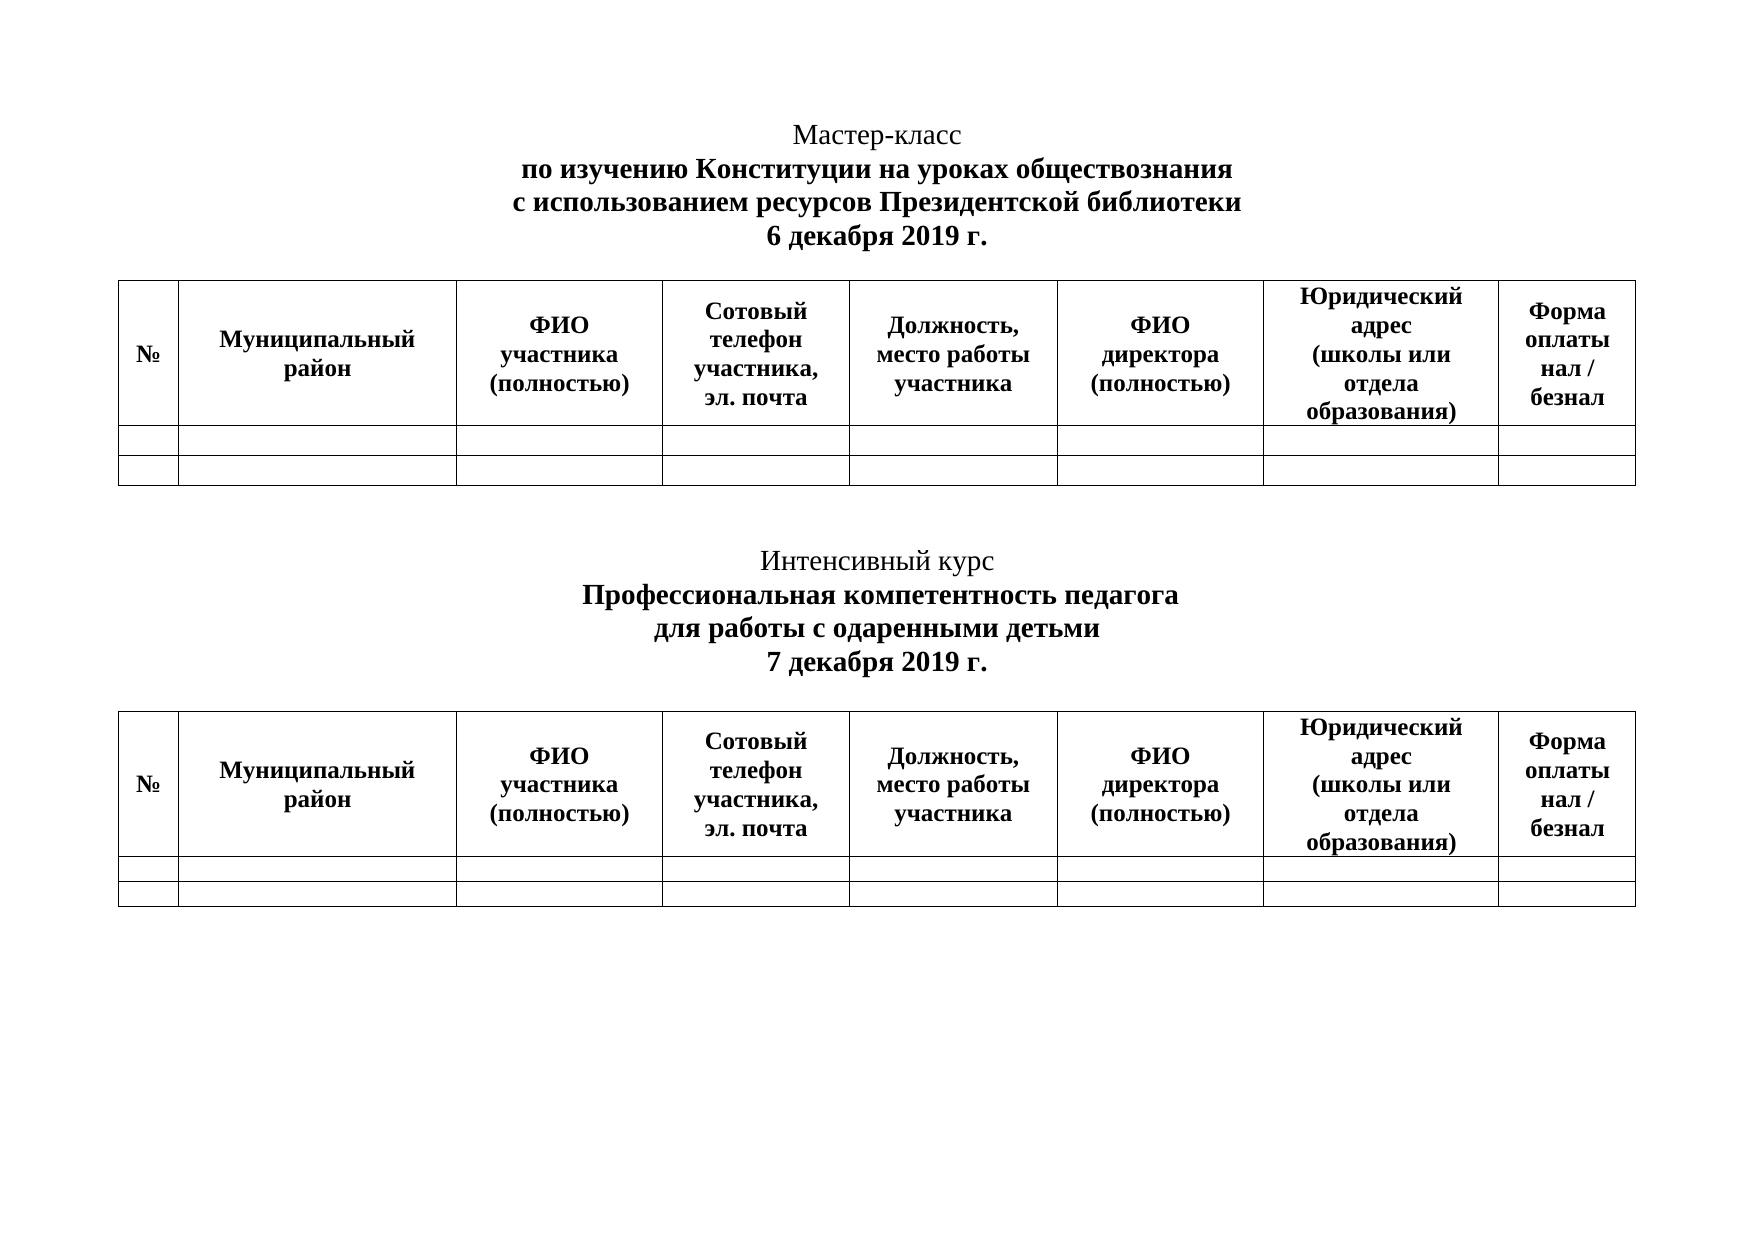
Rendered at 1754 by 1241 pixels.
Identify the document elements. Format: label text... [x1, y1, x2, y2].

text с использованием ресурсов Президентской библиотеки [118, 184, 1636, 218]
table_cell [119, 426, 178, 455]
table_header Муниципальный район [179, 281, 456, 425]
table_header ФИО участника (полностью) [457, 281, 662, 425]
table_cell [850, 882, 1057, 906]
table_cell [1499, 857, 1635, 881]
text 6 декабря 2019 г. [118, 218, 1636, 252]
table_header № [119, 712, 178, 856]
table_cell [179, 857, 456, 881]
table_cell [179, 426, 456, 455]
table_header № [119, 281, 178, 425]
table_header ФИО директора (полностью) [1058, 712, 1263, 856]
table_header Сотовый телефон участника, эл. почта [663, 281, 849, 425]
table_header Юридический адрес (школы или отдела образования) [1264, 281, 1498, 425]
text для работы с одаренными детьми [118, 610, 1636, 644]
text Профессиональная компетентность педагога [118, 577, 1636, 610]
table_header Должность, место работы участника [850, 712, 1057, 856]
table_cell [1499, 456, 1635, 485]
table_cell [850, 456, 1057, 485]
table_cell [1499, 882, 1635, 906]
table_cell [663, 882, 849, 906]
table_cell [119, 857, 178, 881]
table_cell [179, 882, 456, 906]
text Интенсивный курс [118, 543, 1636, 577]
table_cell [850, 857, 1057, 881]
table_cell [457, 456, 662, 485]
table_cell [1058, 882, 1263, 906]
table_header Муниципальный район [179, 712, 456, 856]
table_cell [1499, 426, 1635, 455]
table_cell [119, 456, 178, 485]
table_cell [1264, 857, 1498, 881]
text Мастер-класс [118, 117, 1636, 151]
table_header Форма оплаты нал / безнал [1499, 281, 1635, 425]
table_cell [663, 857, 849, 881]
table_cell [457, 426, 662, 455]
table_cell [457, 857, 662, 881]
table_cell [1264, 456, 1498, 485]
table_cell [179, 456, 456, 485]
text по изучению Конституции на уроках обществознания [118, 151, 1636, 184]
table_cell [1058, 857, 1263, 881]
table_cell [1264, 426, 1498, 455]
table_header Сотовый телефон участника, эл. почта [663, 712, 849, 856]
table_cell [850, 426, 1057, 455]
table_cell [1058, 426, 1263, 455]
table_cell [119, 882, 178, 906]
table_cell [663, 426, 849, 455]
table_cell [663, 456, 849, 485]
table_header Юридический адрес (школы или отдела образования) [1264, 712, 1498, 856]
table_cell [1264, 882, 1498, 906]
table_header ФИО директора (полностью) [1058, 281, 1263, 425]
text 7 декабря 2019 г. [118, 644, 1636, 677]
table_header Форма оплаты нал / безнал [1499, 712, 1635, 856]
table_header ФИО участника (полностью) [457, 712, 662, 856]
table_header Должность, место работы участника [850, 281, 1057, 425]
table_cell [457, 882, 662, 906]
table_cell [1058, 456, 1263, 485]
